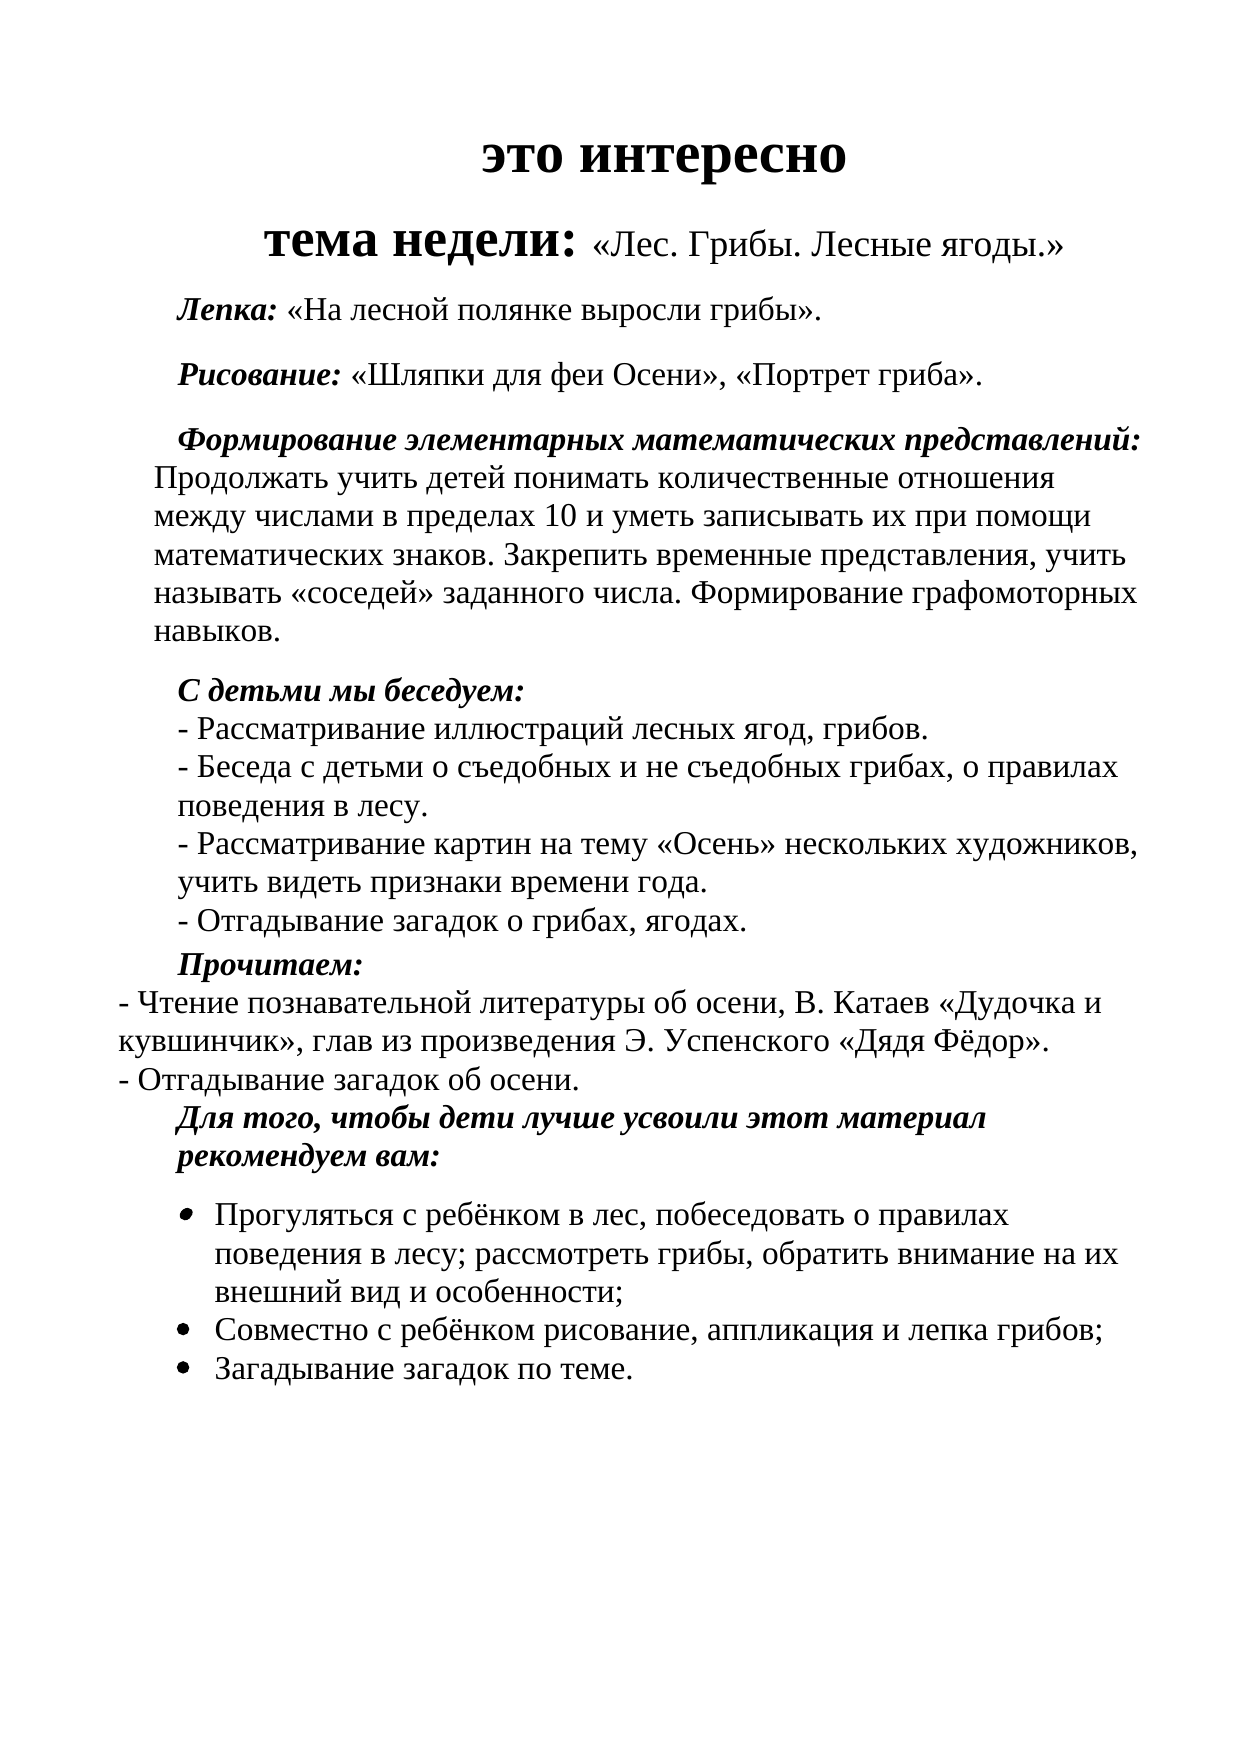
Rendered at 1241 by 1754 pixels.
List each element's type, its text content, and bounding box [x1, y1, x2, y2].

text - Отгадывание загадок об осени. [118, 1059, 1152, 1097]
list Загадывание загадок по теме. [177, 1348, 1152, 1386]
text Лепка: «На лесной полянке выросли грибы». [177, 289, 1152, 327]
text Прочитаем: [177, 944, 1152, 982]
text тема недели: «Лес. Грибы. Лесные ягоды.» [177, 206, 1152, 268]
text Для того, чтобы дети лучше усвоили этот материал рекомендуем вам: [177, 1097, 1152, 1174]
text это интересно [177, 118, 1152, 185]
list Прогуляться с ребёнком в лес, побеседовать о правилах поведения в лесу; рассмотреть грибы, обратить внимание на их внешний вид и особенности; [177, 1195, 1152, 1310]
text С детьми мы беседуем: [177, 670, 1152, 708]
text - Чтение познавательной литературы об осени, В. Катаев «Дудочка и кувшинчик», глав из произведения Э. Успенского «Дядя Фёдор». [118, 982, 1152, 1059]
text - Рассматривание иллюстраций лесных ягод, грибов. [177, 708, 1152, 746]
text - Рассматривание картин на тему «Осень» нескольких художников, учить видеть признаки времени года. [177, 823, 1152, 900]
text Продолжать учить детей понимать количественные отношения между числами в пределах 10 и уметь записывать их при помощи математических знаков. Закрепить временные представления, учить называть «соседей» заданного числа. Формирование графомоторных навыков. [153, 457, 1152, 649]
text - Отгадывание загадок о грибах, ягодах. [177, 900, 1152, 938]
list Совместно с ребёнком рисование, аппликация и лепка грибов; [177, 1310, 1152, 1348]
text Формирование элементарных математических представлений: [177, 419, 1152, 457]
text - Беседа с детьми о съедобных и не съедобных грибах, о правилах поведения в лесу. [177, 746, 1152, 823]
text Рисование: «Шляпки для феи Осени», «Портрет гриба». [177, 354, 1152, 392]
